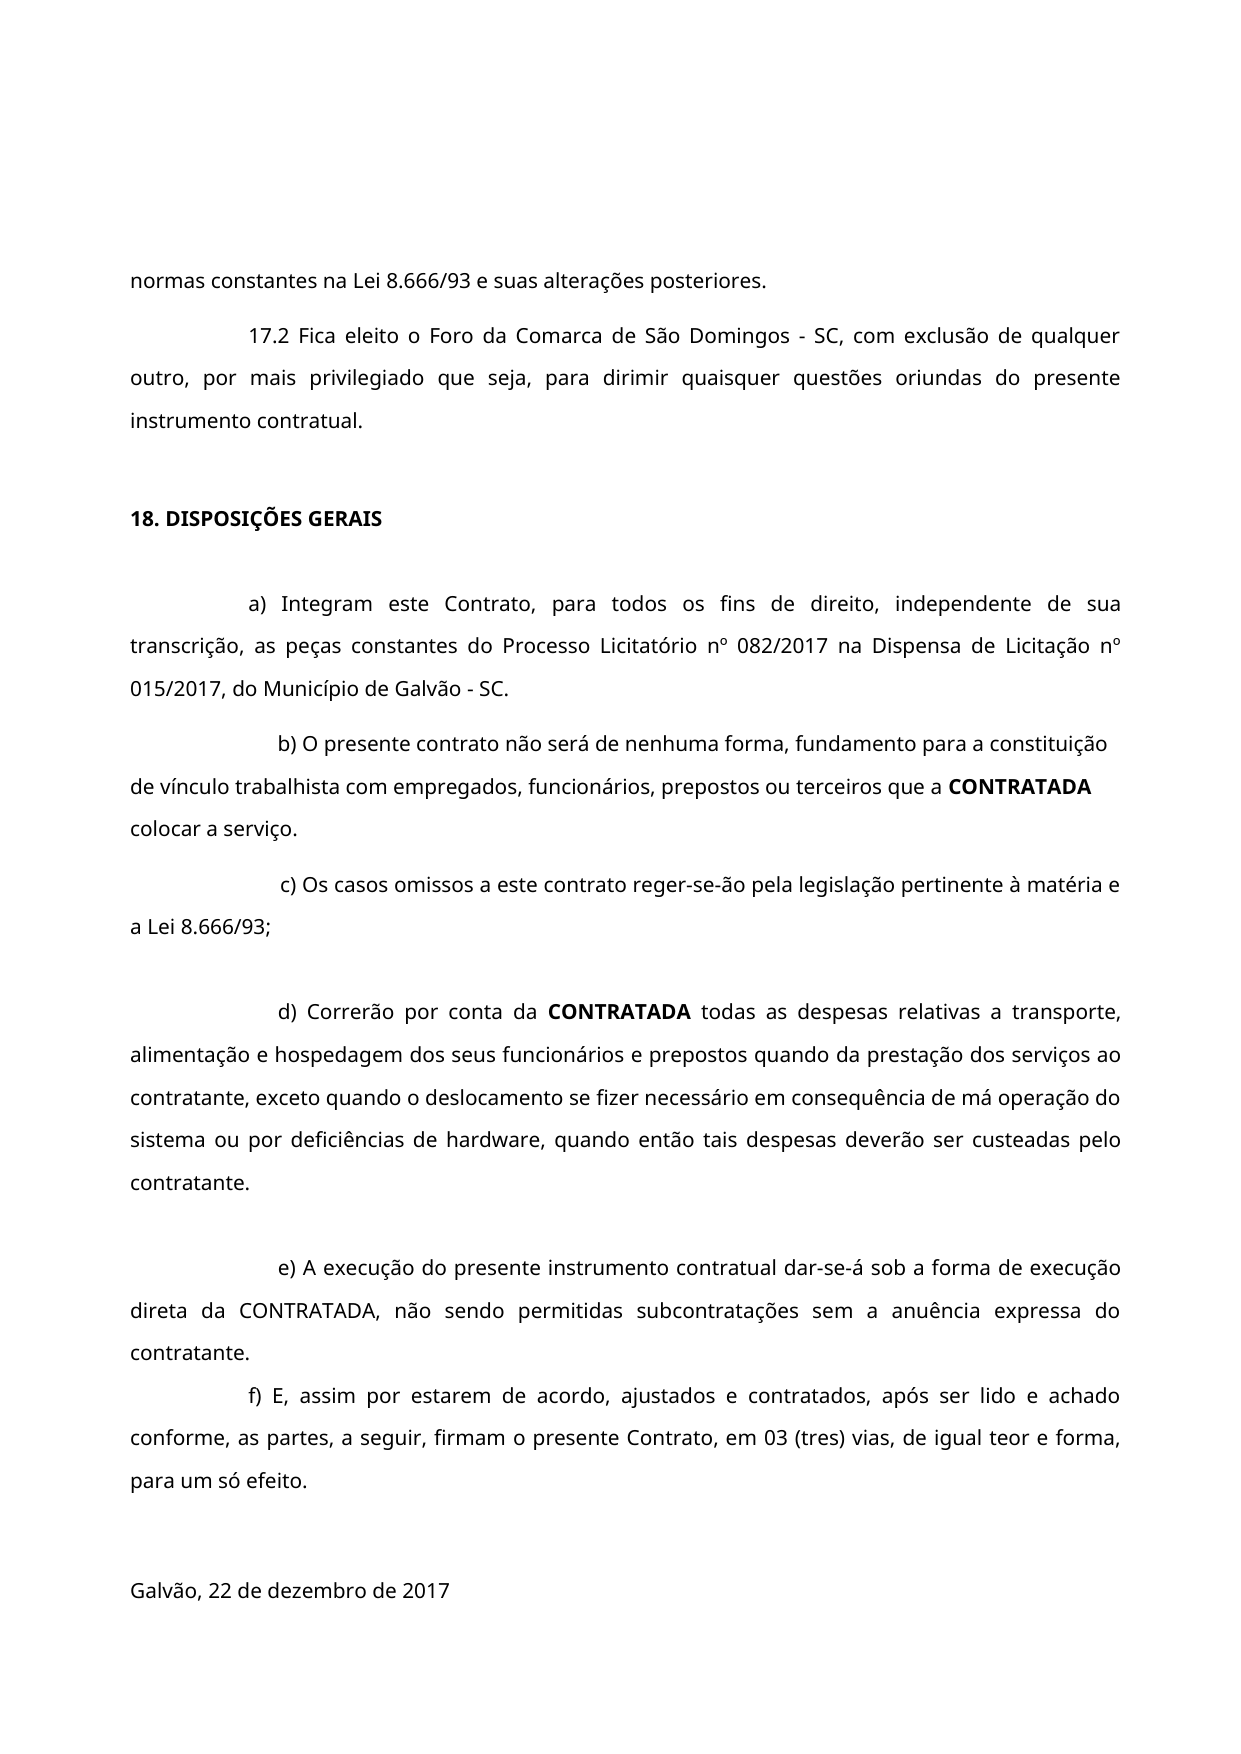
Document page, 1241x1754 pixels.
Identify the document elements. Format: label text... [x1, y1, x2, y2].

text Galvão, 22 de dezembro de 2017 [130, 1576, 1122, 1605]
text e) A execução do presente instrumento contratual dar-se-á sob a forma de execução direta da CONTRATADA, não sendo permitidas subcontratações sem a anuência expressa do contratante. [130, 1253, 1122, 1367]
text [130, 266, 1122, 294]
text b) O presente contrato não será de nenhuma forma, fundamento para a constituição de vínculo trabalhista com empregados, funcionários, prepostos ou terceiros que a CONTRATADA colocar a serviço. [130, 729, 1122, 843]
text c) Os casos omissos a este contrato reger-se-ão pela legislação pertinente à matéria e a Lei 8.666/93; [130, 870, 1122, 941]
text a) Integram este Contrato, para todos os fins de direito, independente de sua transcrição, as peças constantes do Processo Licitatório nº 082/2017 na Dispensa de Licitação nº 015/2017, do Município de Galvão - SC. [130, 589, 1122, 703]
text f) E, assim por estarem de acordo, ajustados e contratados, após ser lido e achado conforme, as partes, a seguir, firmam o presente Contrato, em 03 (tres) vias, de igual teor e forma, para um só efeito. [130, 1381, 1122, 1494]
text 17.2 Fica eleito o Foro da Comarca de São Domingos - SC, com exclusão de qualquer outro, por mais privilegiado que seja, para dirimir quaisquer questões oriundas do presente instrumento contratual. [130, 321, 1122, 434]
text d) Correrão por conta da CONTRATADA todas as despesas relativas a transporte, alimentação e hospedagem dos seus funcionários e prepostos quando da prestação dos serviços ao contratante, exceto quando o deslocamento se fizer necessário em consequência de má operação do sistema ou por deficiências de hardware, quando então tais despesas deverão ser custeadas pelo contratante. [130, 997, 1122, 1196]
text 18. DISPOSIÇÕES GERAIS [130, 504, 1122, 532]
